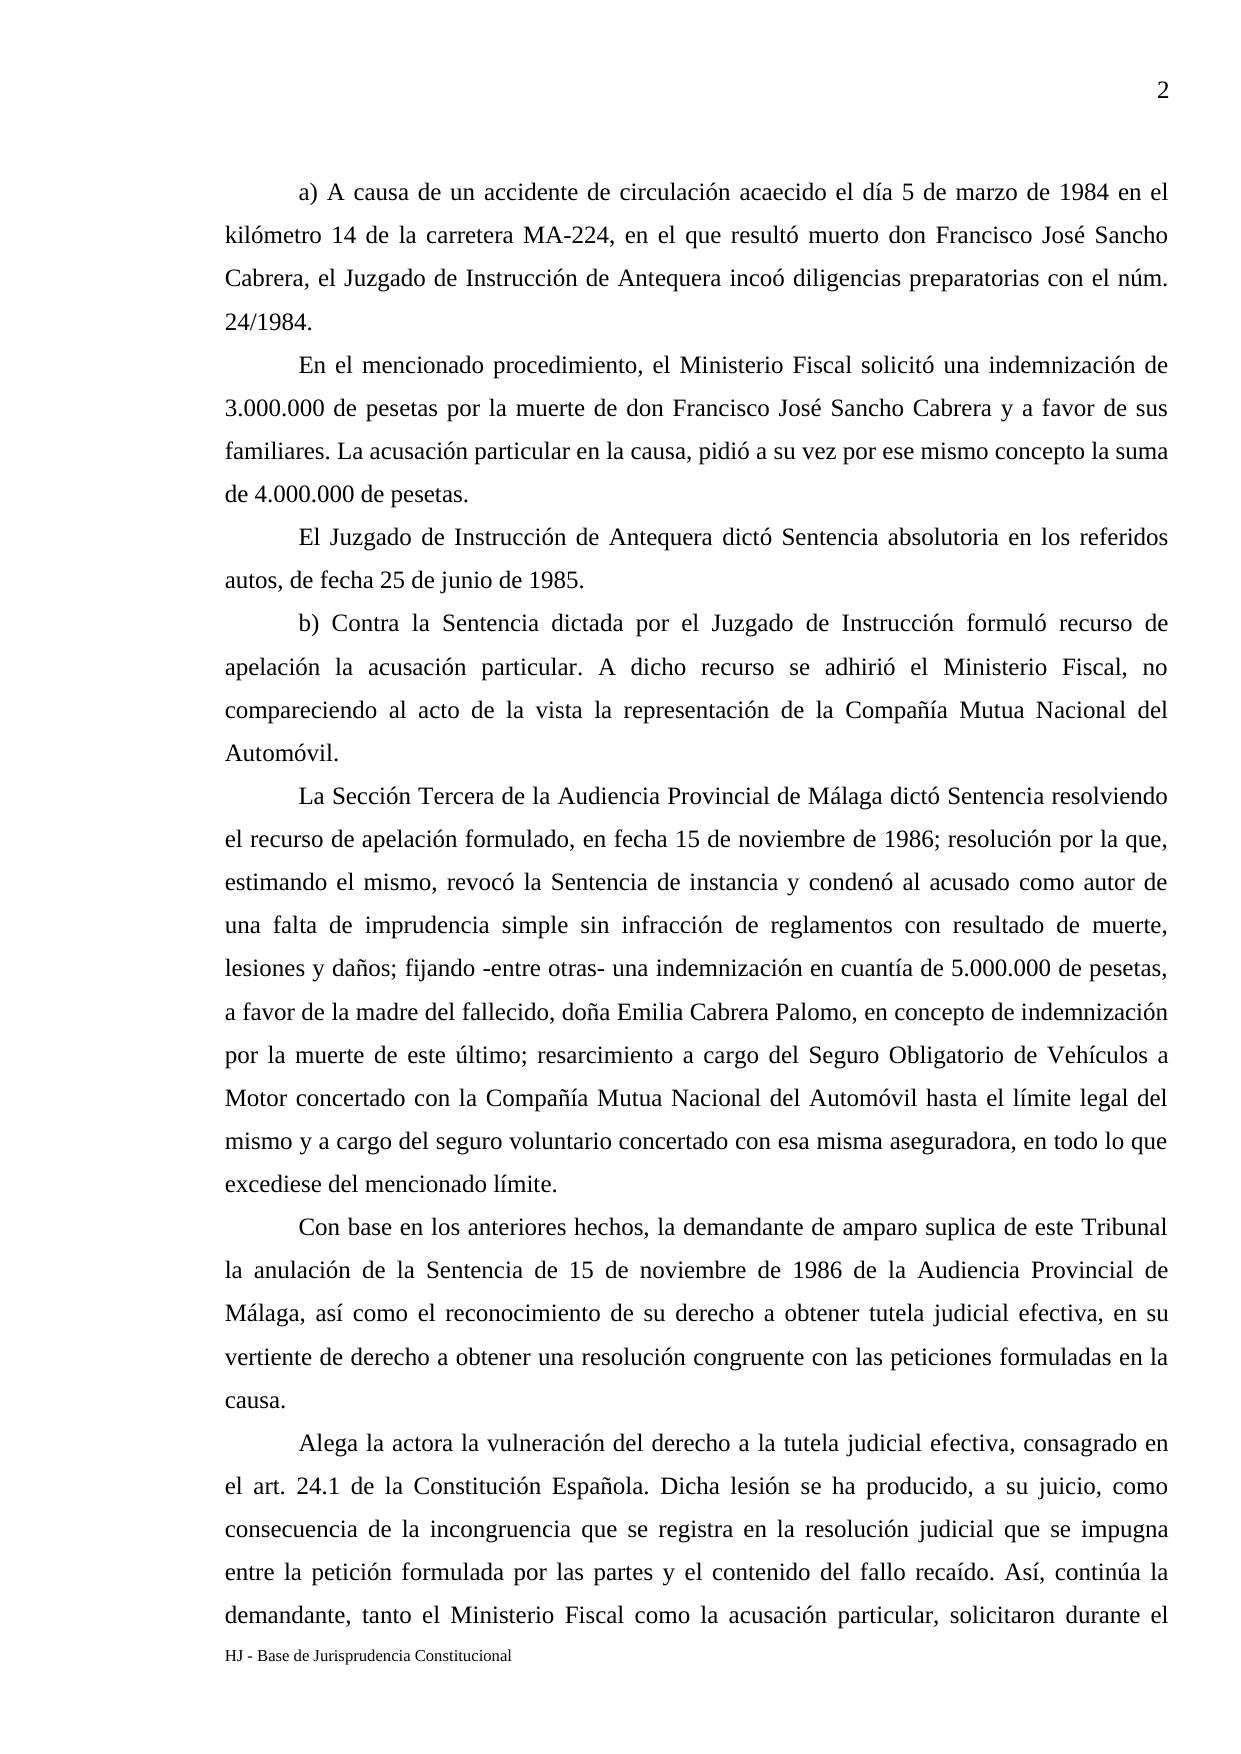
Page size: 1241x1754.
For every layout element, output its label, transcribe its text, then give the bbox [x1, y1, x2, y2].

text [224, 1428, 1169, 1629]
text Con base en los anteriores hechos, la demandante de amparo suplica de este Tribunal la anulación de la Sentencia de 15 de noviembre de 1986 de la Audiencia Provincial de Málaga, así como el reconocimiento de su derecho a obtener tutela judicial efectiva, en su vertiente de derecho a obtener una resolución congruente con las peticiones formuladas en la causa. [224, 1212, 1169, 1413]
text b) Contra la Sentencia dictada por el Juzgado de Instrucción formuló recurso de apelación la acusación particular. A dicho recurso se adhirió el Ministerio Fiscal, no compareciendo al acto de la vista la representación de la Compañía Mutua Nacional del Automóvil. [224, 608, 1169, 767]
text La Sección Tercera de la Audiencia Provincial de Málaga dictó Sentencia resolviendo el recurso de apelación formulado, en fecha 15 de noviembre de 1986; resolución por la que, estimando el mismo, revocó la Sentencia de instancia y condenó al acusado como autor de una falta de imprudencia simple sin infracción de reglamentos con resultado de muerte, lesiones y daños; fijando -entre otras- una indemnización en cuantía de 5.000.000 de pesetas, a favor de la madre del fallecido, doña Emilia Cabrera Palomo, en concepto de indemnización por la muerte de este último; resarcimiento a cargo del Seguro Obligatorio de Vehículos a Motor concertado con la Compañía Mutua Nacional del Automóvil hasta el límite legal del mismo y a cargo del seguro voluntario concertado con esa misma aseguradora, en todo lo que excediese del mencionado límite. [224, 781, 1169, 1198]
text El Juzgado de Instrucción de Antequera dictó Sentencia absolutoria en los referidos autos, de fecha 25 de junio de 1985. [224, 522, 1169, 594]
text En el mencionado procedimiento, el Ministerio Fiscal solicitó una indemnización de 3.000.000 de pesetas por la muerte de don Francisco José Sancho Cabrera y a favor de sus familiares. La acusación particular en la causa, pidió a su vez por ese mismo concepto la suma de 4.000.000 de pesetas. [224, 350, 1169, 508]
text a) A causa de un accidente de circulación acaecido el día 5 de marzo de 1984 en el kilómetro 14 de la carretera MA-224, en el que resultó muerto don Francisco José Sancho Cabrera, el Juzgado de Instrucción de Antequera incoó diligencias preparatorias con el núm. 24/1984. [224, 177, 1169, 335]
